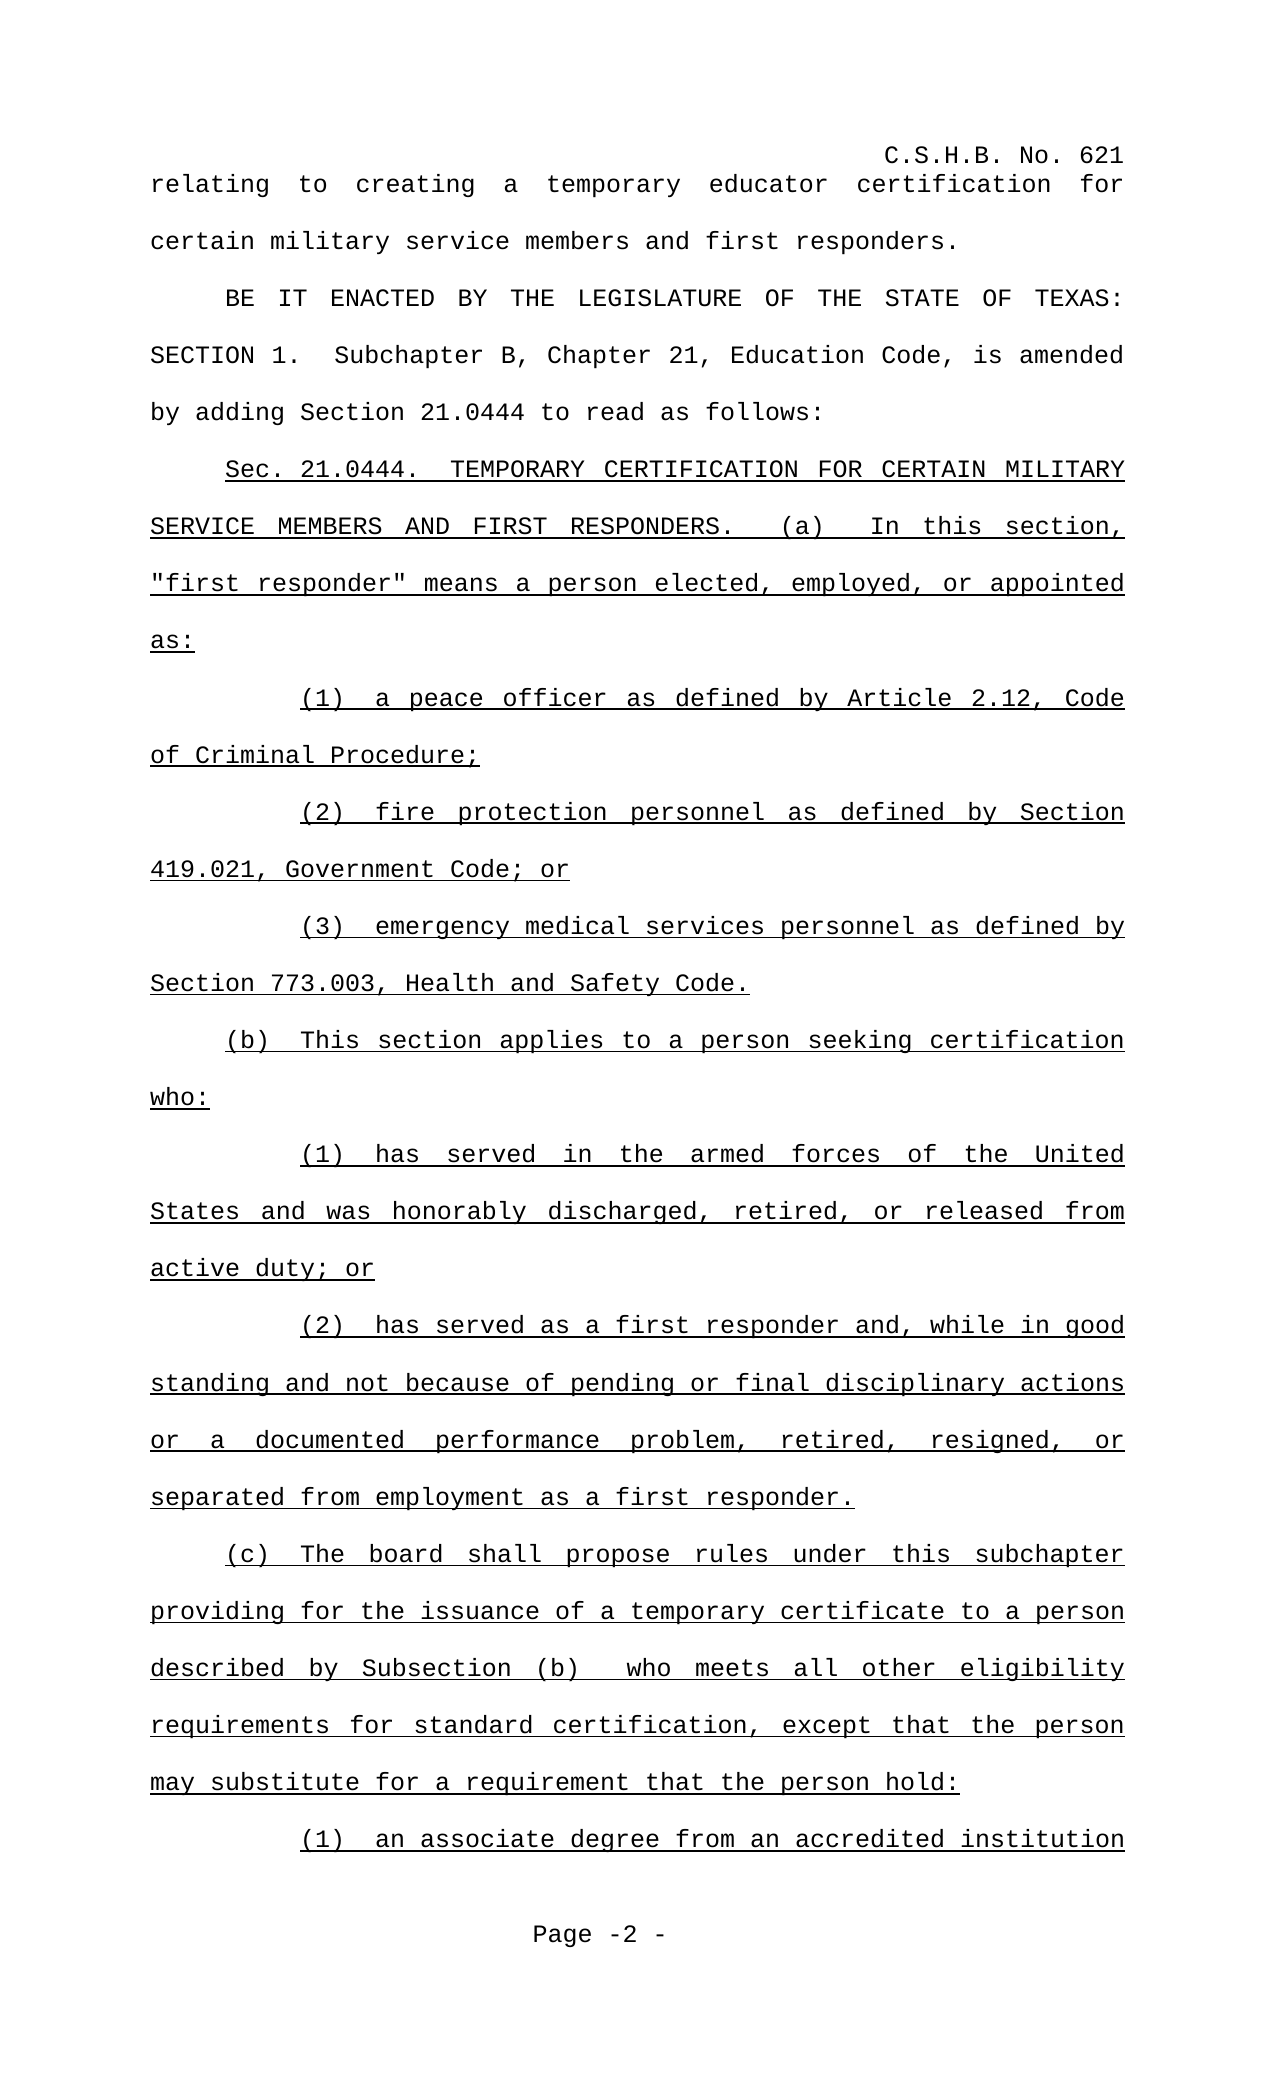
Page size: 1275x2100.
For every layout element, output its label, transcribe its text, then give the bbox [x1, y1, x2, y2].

text (2) has served as a first responder and, while in good standing and not because of pending or final disciplinary actions or a documented performance problem, retired, resigned, or separated from employment as a first responder. [150, 1395, 1125, 1450]
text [150, 1827, 1125, 1855]
text (c) The board shall propose rules under this subchapter providing for the issuance of a temporary certificate to a person described by Subsection (b) who meets all other eligibility requirements for standard certification, except that the person may substitute for a requirement that the person hold: [150, 1737, 1125, 1798]
text (1) has served in the armed forces of the United States and was honorably discharged, retired, or released from active duty; or [150, 1142, 1125, 1222]
text (2) has served as a first responder and, while in good standing and not because of pending or final disciplinary actions or a documented performance problem, retired, resigned, or separated from employment as a first responder. [150, 1452, 1125, 1513]
text BE IT ENACTED BY THE LEGISLATURE OF THE STATE OF TEXAS: SECTION 1. Subchapter B, Chapter 21, Education Code, is amended by adding Section 21.0444 to read as follows: [150, 285, 1125, 428]
text (1) a peace officer as defined by Article 2.12, Code of Criminal Procedure; [150, 685, 1125, 771]
text (1) has served in the armed forces of the United States and was honorably discharged, retired, or released from active duty; or [150, 1224, 1125, 1284]
text (c) The board shall propose rules under this subchapter providing for the issuance of a temporary certificate to a person described by Subsection (b) who meets all other eligibility requirements for standard certification, except that the person may substitute for a requirement that the person hold: [150, 1541, 1125, 1622]
text Sec. 21.0444. TEMPORARY CERTIFICATION FOR CERTAIN MILITARY SERVICE MEMBERS AND FIRST RESPONDERS. (a) In this section, "first responder" means a person elected, employed, or appointed as: [150, 539, 1125, 594]
text (c) The board shall propose rules under this subchapter providing for the issuance of a temporary certificate to a person described by Subsection (b) who meets all other eligibility requirements for standard certification, except that the person may substitute for a requirement that the person hold: [150, 1623, 1125, 1679]
text (2) has served as a first responder and, while in good standing and not because of pending or final disciplinary actions or a documented performance problem, retired, resigned, or separated from employment as a first responder. [150, 1313, 1125, 1393]
text (c) The board shall propose rules under this subchapter providing for the issuance of a temporary certificate to a person described by Subsection (b) who meets all other eligibility requirements for standard certification, except that the person may substitute for a requirement that the person hold: [150, 1680, 1125, 1736]
text relating to creating a temporary educator certification for certain military service members and first responders. [150, 171, 1125, 257]
text Sec. 21.0444. TEMPORARY CERTIFICATION FOR CERTAIN MILITARY SERVICE MEMBERS AND FIRST RESPONDERS. (a) In this section, "first responder" means a person elected, employed, or appointed as: [150, 596, 1125, 656]
text (2) fire protection personnel as defined by Section 419.021, Government Code; or [150, 799, 1125, 885]
text (b) This section applies to a person seeking certification who: [150, 1027, 1125, 1113]
text Sec. 21.0444. TEMPORARY CERTIFICATION FOR CERTAIN MILITARY SERVICE MEMBERS AND FIRST RESPONDERS. (a) In this section, "first responder" means a person elected, employed, or appointed as: [150, 457, 1125, 537]
text (3) emergency medical services personnel as defined by Section 773.003, Health and Safety Code. [150, 913, 1125, 999]
